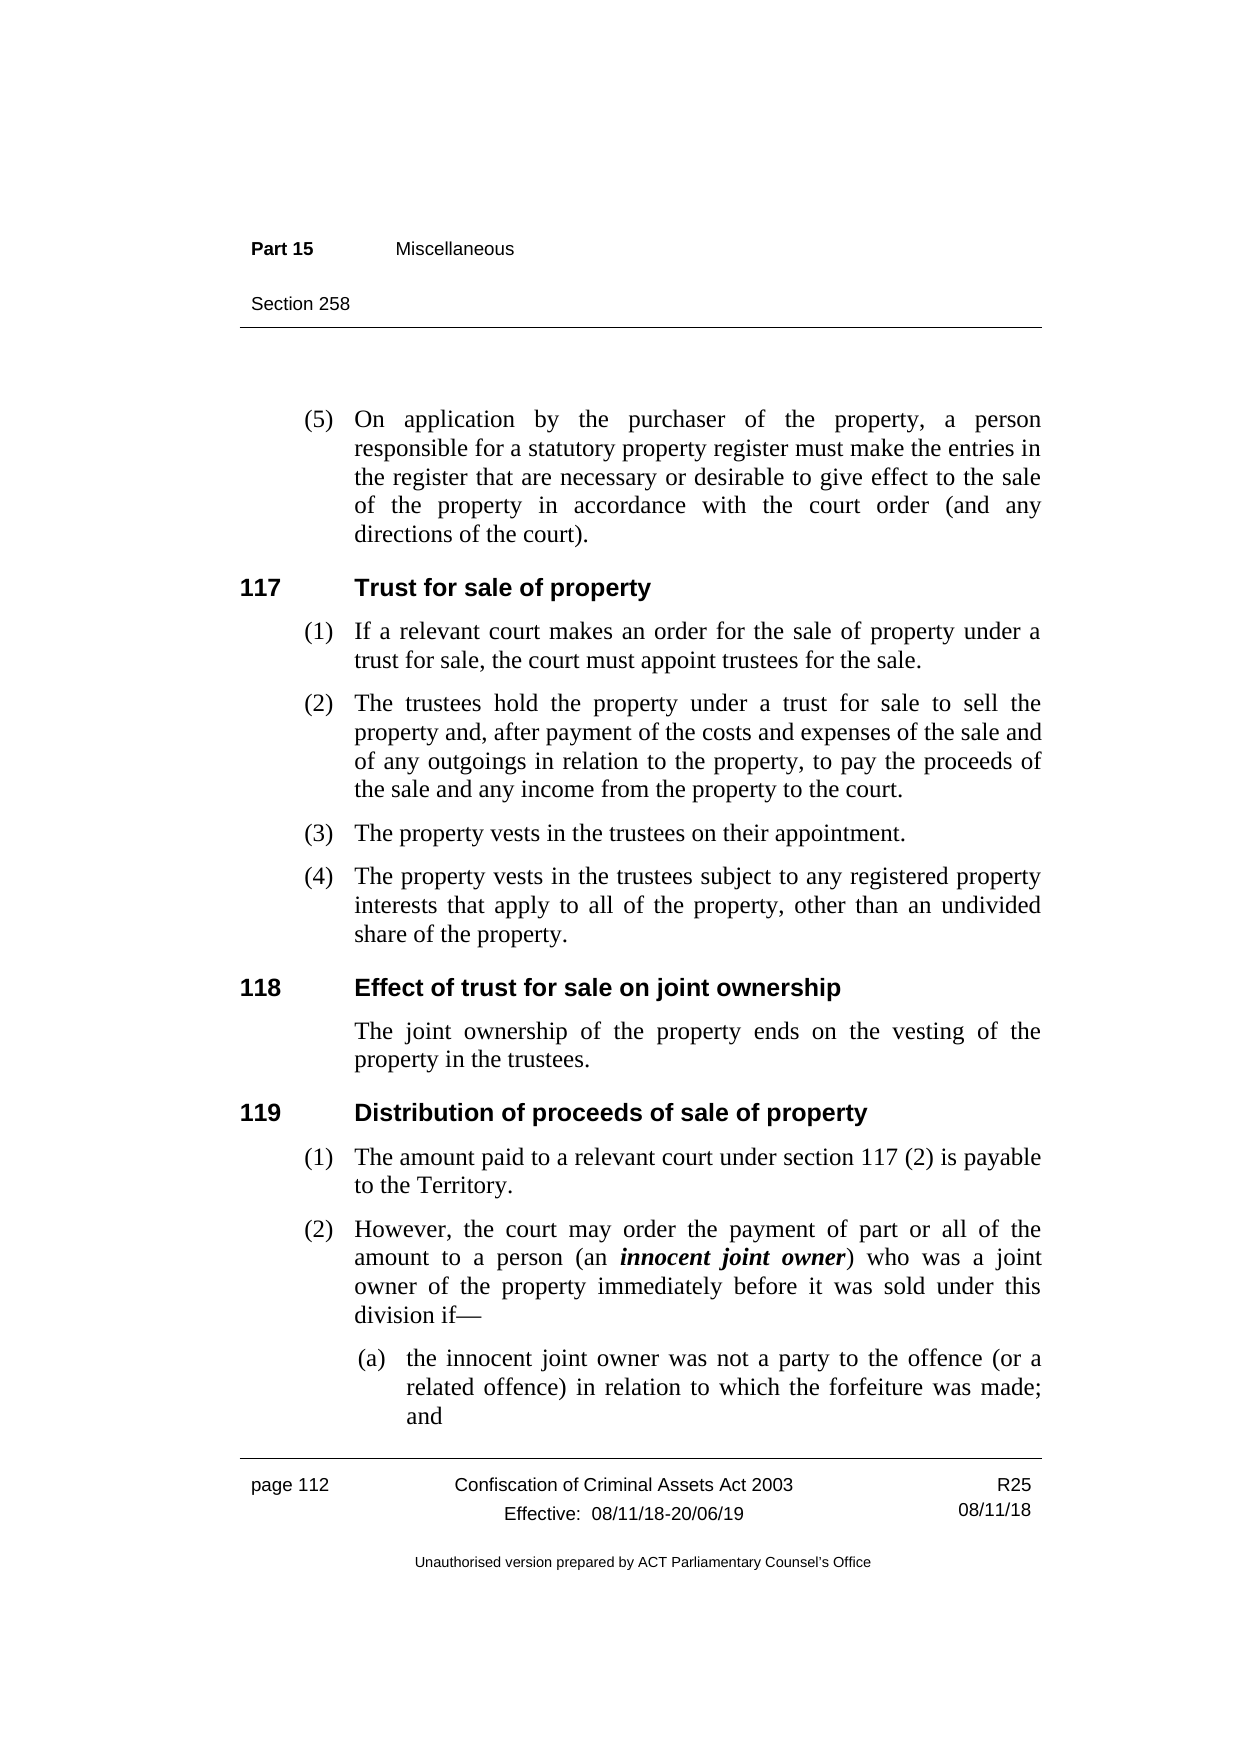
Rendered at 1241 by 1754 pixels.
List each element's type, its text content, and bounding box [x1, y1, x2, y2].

text 119 Distribution of proceeds of sale of property [239, 1098, 1042, 1127]
text (5) On application by the purchaser of the property, a person responsible for a statutory property register must make the entries in the register that are necessary or desirable to give effect to the sale of the property in accordance with the court order (and any directions of the court). [239, 404, 1042, 548]
text (3) The property vests in the trustees on their appointment. [239, 818, 1042, 847]
text (2) However, the court may order the payment of part or all of the amount to a person (an innocent joint owner) who was a joint owner of the property immediately before it was sold under this division if— [239, 1214, 1042, 1329]
text 118 Effect of trust for sale on joint ownership [239, 972, 1042, 1001]
text (4) The property vests in the trustees subject to any registered property interests that apply to all of the property, other than an undivided share of the property. [239, 861, 1042, 947]
text (1) If a relevant court makes an order for the sale of property under a trust for sale, the court must appoint trustees for the sale. [239, 616, 1042, 674]
text The joint ownership of the property ends on the vesting of the property in the trustees. [354, 1016, 1042, 1073]
text 117 Trust for sale of property [239, 573, 1042, 602]
text (1) The amount paid to a relevant court under section 117 (2) is payable to the Territory. [239, 1142, 1042, 1199]
text (2) The trustees hold the property under a trust for sale to sell the property and, after payment of the costs and expenses of the sale and of any outgoings in relation to the property, to pay the proceeds of the sale and any income from the property to the court. [239, 688, 1042, 803]
text (a) the innocent joint owner was not a party to the offence (or a related offence) in relation to which the forfeiture was made; and [239, 1343, 1042, 1429]
